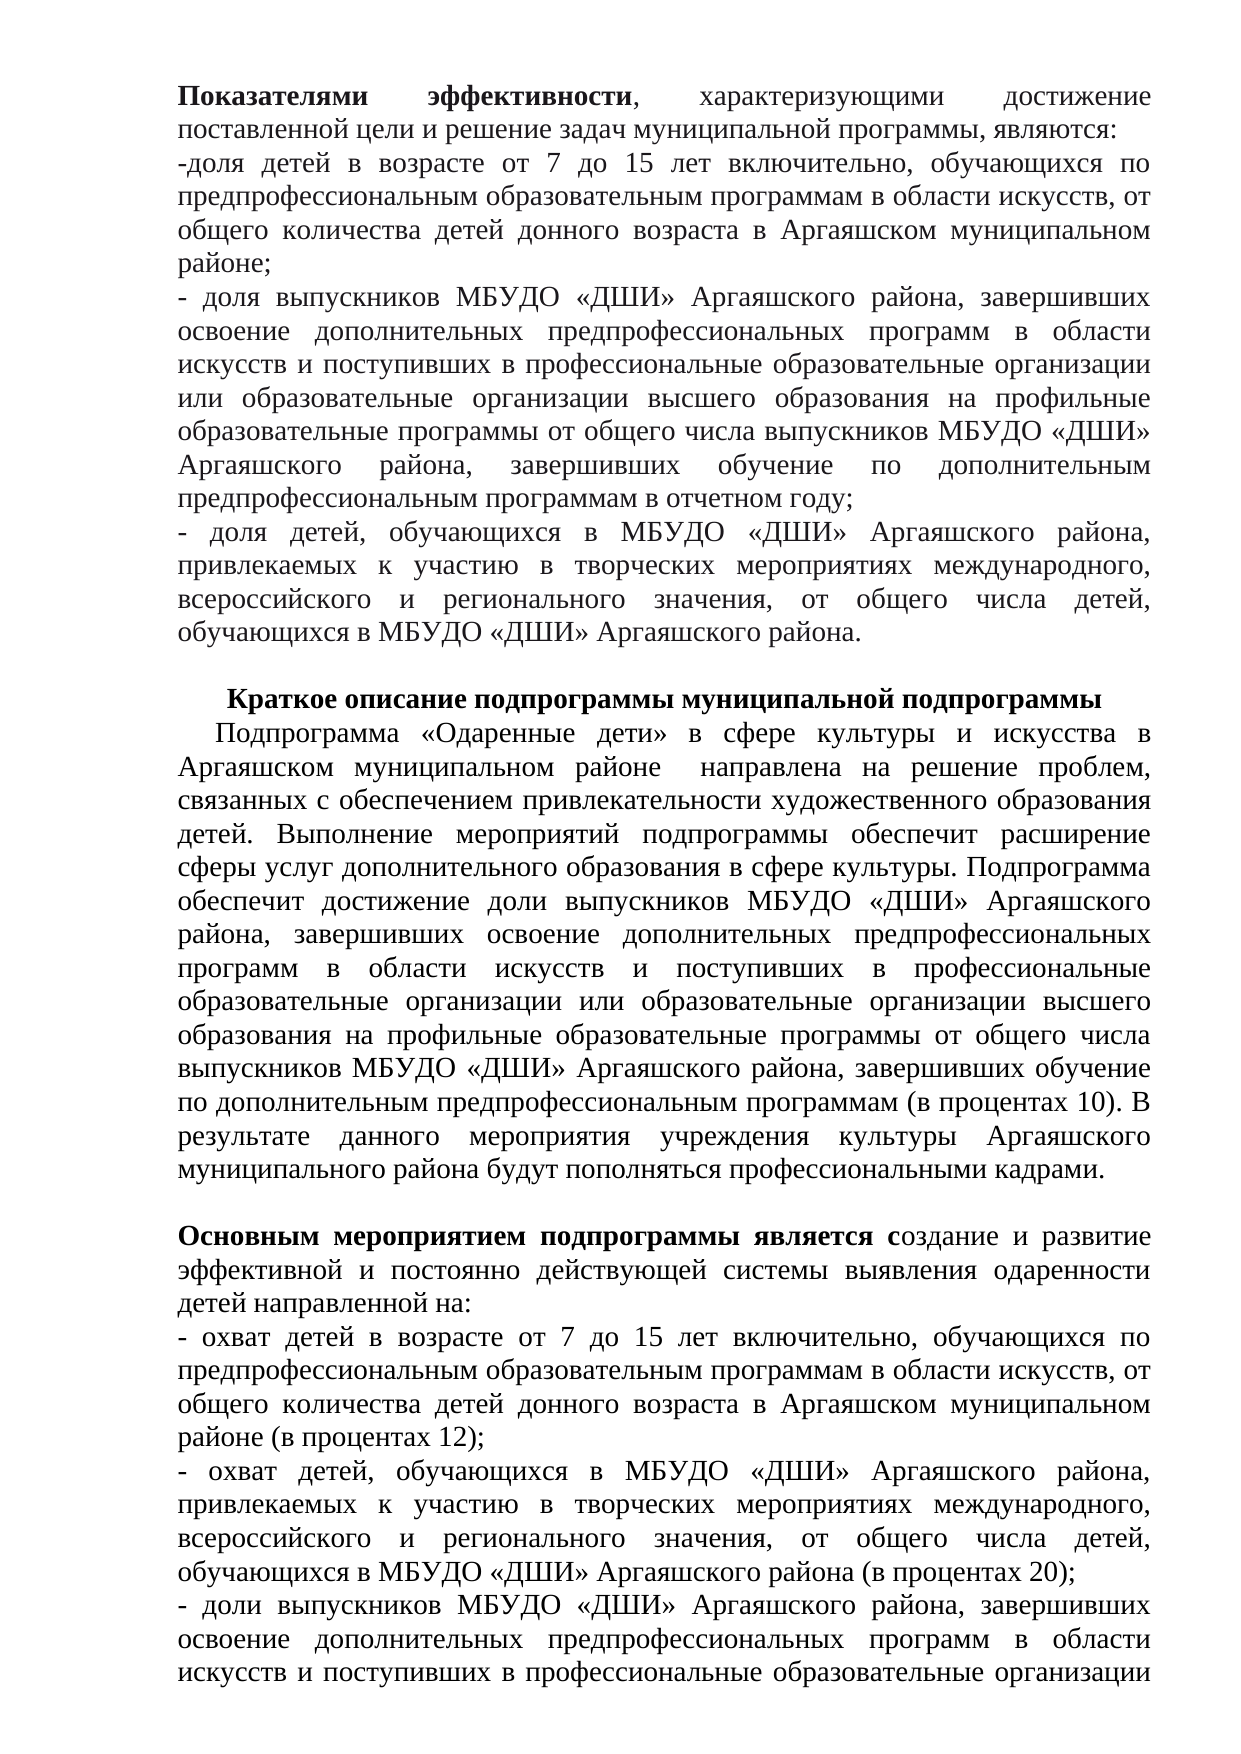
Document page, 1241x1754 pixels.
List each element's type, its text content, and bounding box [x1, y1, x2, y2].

text - охват детей в возрасте от 7 до 15 лет включительно, обучающихся по предпрофессиональным образовательным программам в области искусств, от общего количества детей донного возраста в Аргаяшском муниципальном районе (в процентах 12); [177, 1319, 1152, 1453]
text Краткое описание подпрограммы муниципальной подпрограммы [177, 682, 1152, 715]
text -доля детей в возрасте от 7 до 15 лет включительно, обучающихся по предпрофессиональным образовательным программам в области искусств, от общего количества детей донного возраста в Аргаяшском муниципальном районе; [177, 145, 1152, 279]
text Показателями эффективности, характеризующими достижение поставленной цели и решение задач муниципальной программы, являются: [177, 78, 1152, 145]
text - охват детей, обучающихся в МБУДО «ДШИ» Аргаяшского района, привлекаемых к участию в творческих мероприятиях международного, всероссийского и регионального значения, от общего числа детей, обучающихся в МБУДО «ДШИ» Аргаяшского района (в процентах 20); [177, 1453, 1152, 1587]
text - доля детей, обучающихся в МБУДО «ДШИ» Аргаяшского района, привлекаемых к участию в творческих мероприятиях международного, всероссийского и регионального значения, от общего числа детей, обучающихся в МБУДО «ДШИ» Аргаяшского района. [177, 514, 1152, 648]
text Подпрограмма «Одаренные дети» в сфере культуры и искусства в Аргаяшском муниципальном районе направлена на решение проблем, связанных с обеспечением привлекательности художественного образования детей. Выполнение мероприятий подпрограммы обеспечит расширение сферы услуг дополнительного образования в сфере культуры. Подпрограмма обеспечит достижение доли выпускников МБУДО «ДШИ» Аргаяшского района, завершивших освоение дополнительных предпрофессиональных программ в области искусств и поступивших в профессиональные образовательные организации или образовательные организации высшего образования на профильные образовательные программы от общего числа выпускников МБУДО «ДШИ» Аргаяшского района, завершивших обучение по дополнительным предпрофессиональным программам (в процентах 10). В результате данного мероприятия учреждения культуры Аргаяшского муниципального района будут пополняться профессиональными кадрами. [177, 715, 1152, 1185]
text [177, 1587, 1152, 1688]
text - доля выпускников МБУДО «ДШИ» Аргаяшского района, завершивших освоение дополнительных предпрофессиональных программ в области искусств и поступивших в профессиональные образовательные организации или образовательные организации высшего образования на профильные образовательные программы от общего числа выпускников МБУДО «ДШИ» Аргаяшского района, завершивших обучение по дополнительным предпрофессиональным программам в отчетном году; [177, 279, 1152, 514]
text Основным мероприятием подпрограммы является создание и развитие эффективной и постоянно действующей системы выявления одаренности детей направленной на: [177, 1218, 1152, 1319]
